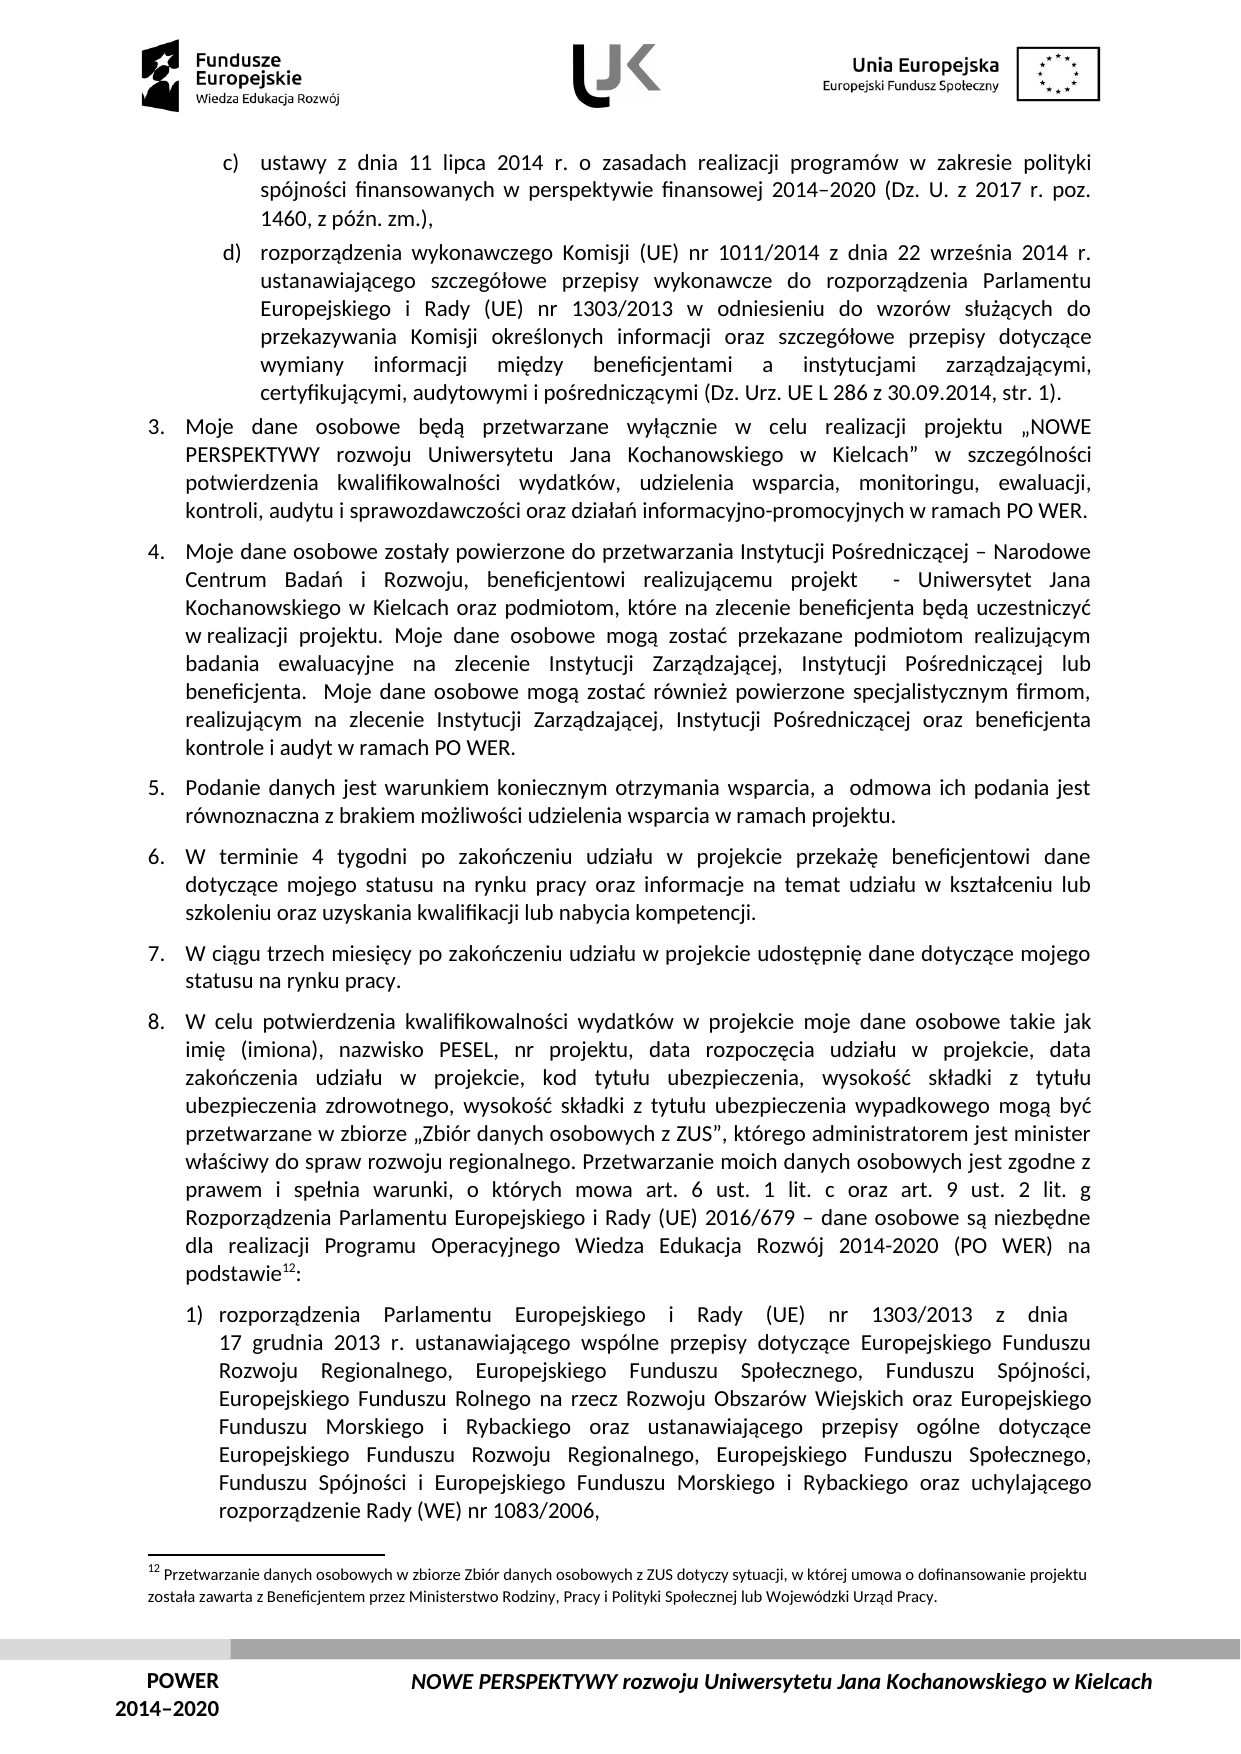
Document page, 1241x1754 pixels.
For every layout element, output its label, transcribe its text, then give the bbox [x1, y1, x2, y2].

list Podanie danych jest warunkiem koniecznym otrzymania wsparcia, a odmowa ich podania jest równoznaczna z brakiem możliwości udzielenia wsparcia w ramach projektu. [148, 773, 1093, 829]
list ustawy z dnia 11 lipca 2014 r. o zasadach realizacji programów w zakresie polityki spójności finansowanych w perspektywie finansowej 2014–2020 (Dz. U. z 2017 r. poz. 1460, z późn. zm.), [223, 148, 1093, 232]
list W celu potwierdzenia kwalifikowalności wydatków w projekcie moje dane osobowe takie jak imię (imiona), nazwisko PESEL, nr projektu, data rozpoczęcia udziału w projekcie, data zakończenia udziału w projekcie, kod tytułu ubezpieczenia, wysokość składki z tytułu ubezpieczenia zdrowotnego, wysokość składki z tytułu ubezpieczenia wypadkowego mogą być przetwarzane w zbiorze „Zbiór danych osobowych z ZUS”, którego administratorem jest minister właściwy do spraw rozwoju regionalnego. Przetwarzanie moich danych osobowych jest zgodne z prawem i spełnia warunki, o których mowa art. 6 ust. 1 lit. c oraz art. 9 ust. 2 lit. g Rozporządzenia Parlamentu Europejskiego i Rady (UE) 2016/679 – dane osobowe są niezbędne dla realizacji Programu Operacyjnego Wiedza Edukacja Rozwój 2014-2020 (PO WER) na podstawie: [148, 1007, 1093, 1287]
list W terminie 4 tygodni po zakończeniu udziału w projekcie przekażę beneficjentowi dane dotyczące mojego statusu na rynku pracy oraz informacje na temat udziału w kształceniu lub szkoleniu oraz uzyskania kwalifikacji lub nabycia kompetencji. [148, 842, 1093, 926]
list rozporządzenia Parlamentu Europejskiego i Rady (UE) nr 1303/2013 z dnia 17 grudnia 2013 r. ustanawiającego wspólne przepisy dotyczące Europejskiego Funduszu Rozwoju Regionalnego, Europejskiego Funduszu Społecznego, Funduszu Spójności, Europejskiego Funduszu Rolnego na rzecz Rozwoju Obszarów Wiejskich oraz Europejskiego Funduszu Morskiego i Rybackiego oraz ustanawiającego przepisy ogólne dotyczące Europejskiego Funduszu Rozwoju Regionalnego, Europejskiego Funduszu Społecznego, Funduszu Spójności i Europejskiego Funduszu Morskiego i Rybackiego oraz uchylającego rozporządzenie Rady (WE) nr 1083/2006, [185, 1300, 1093, 1524]
list W ciągu trzech miesięcy po zakończeniu udziału w projekcie udostępnię dane dotyczące mojego statusu na rynku pracy. [148, 939, 1093, 995]
picture [573, 44, 661, 108]
list rozporządzenia wykonawczego Komisji (UE) nr 1011/2014 z dnia 22 września 2014 r. ustanawiającego szczegółowe przepisy wykonawcze do rozporządzenia Parlamentu Europejskiego i Rady (UE) nr 1303/2013 w odniesieniu do wzorów służących do przekazywania Komisji określonych informacji oraz szczegółowe przepisy dotyczące wymiany informacji między beneficjentami a instytucjami zarządzającymi, certyfikującymi, audytowymi i pośredniczącymi (Dz. Urz. UE L 286 z 30.09.2014, str. 1). [223, 238, 1093, 406]
picture [123, 21, 357, 130]
list Moje dane osobowe będą przetwarzane wyłącznie w celu realizacji projektu „NOWE PERSPEKTYWY rozwoju Uniwersytetu Jana Kochanowskiego w Kielcach” w szczególności potwierdzenia kwalifikowalności wydatków, udzielenia wsparcia, monitoringu, ewaluacji, kontroli, audytu i sprawozdawczości oraz działań informacyjno-promocyjnych w ramach PO WER. [148, 412, 1093, 524]
picture [805, 28, 1118, 119]
list Moje dane osobowe zostały powierzone do przetwarzania Instytucji Pośredniczącej – Narodowe Centrum Badań i Rozwoju, beneficjentowi realizującemu projekt - Uniwersytet Jana Kochanowskiego w Kielcach oraz podmiotom, które na zlecenie beneficjenta będą uczestniczyć w realizacji projektu. Moje dane osobowe mogą zostać przekazane podmiotom realizującym badania ewaluacyjne na zlecenie Instytucji Zarządzającej, Instytucji Pośredniczącej lub beneficjenta. Moje dane osobowe mogą zostać również powierzone specjalistycznym firmom, realizującym na zlecenie Instytucji Zarządzającej, Instytucji Pośredniczącej oraz beneficjenta kontrole i audyt w ramach PO WER. [148, 537, 1093, 761]
